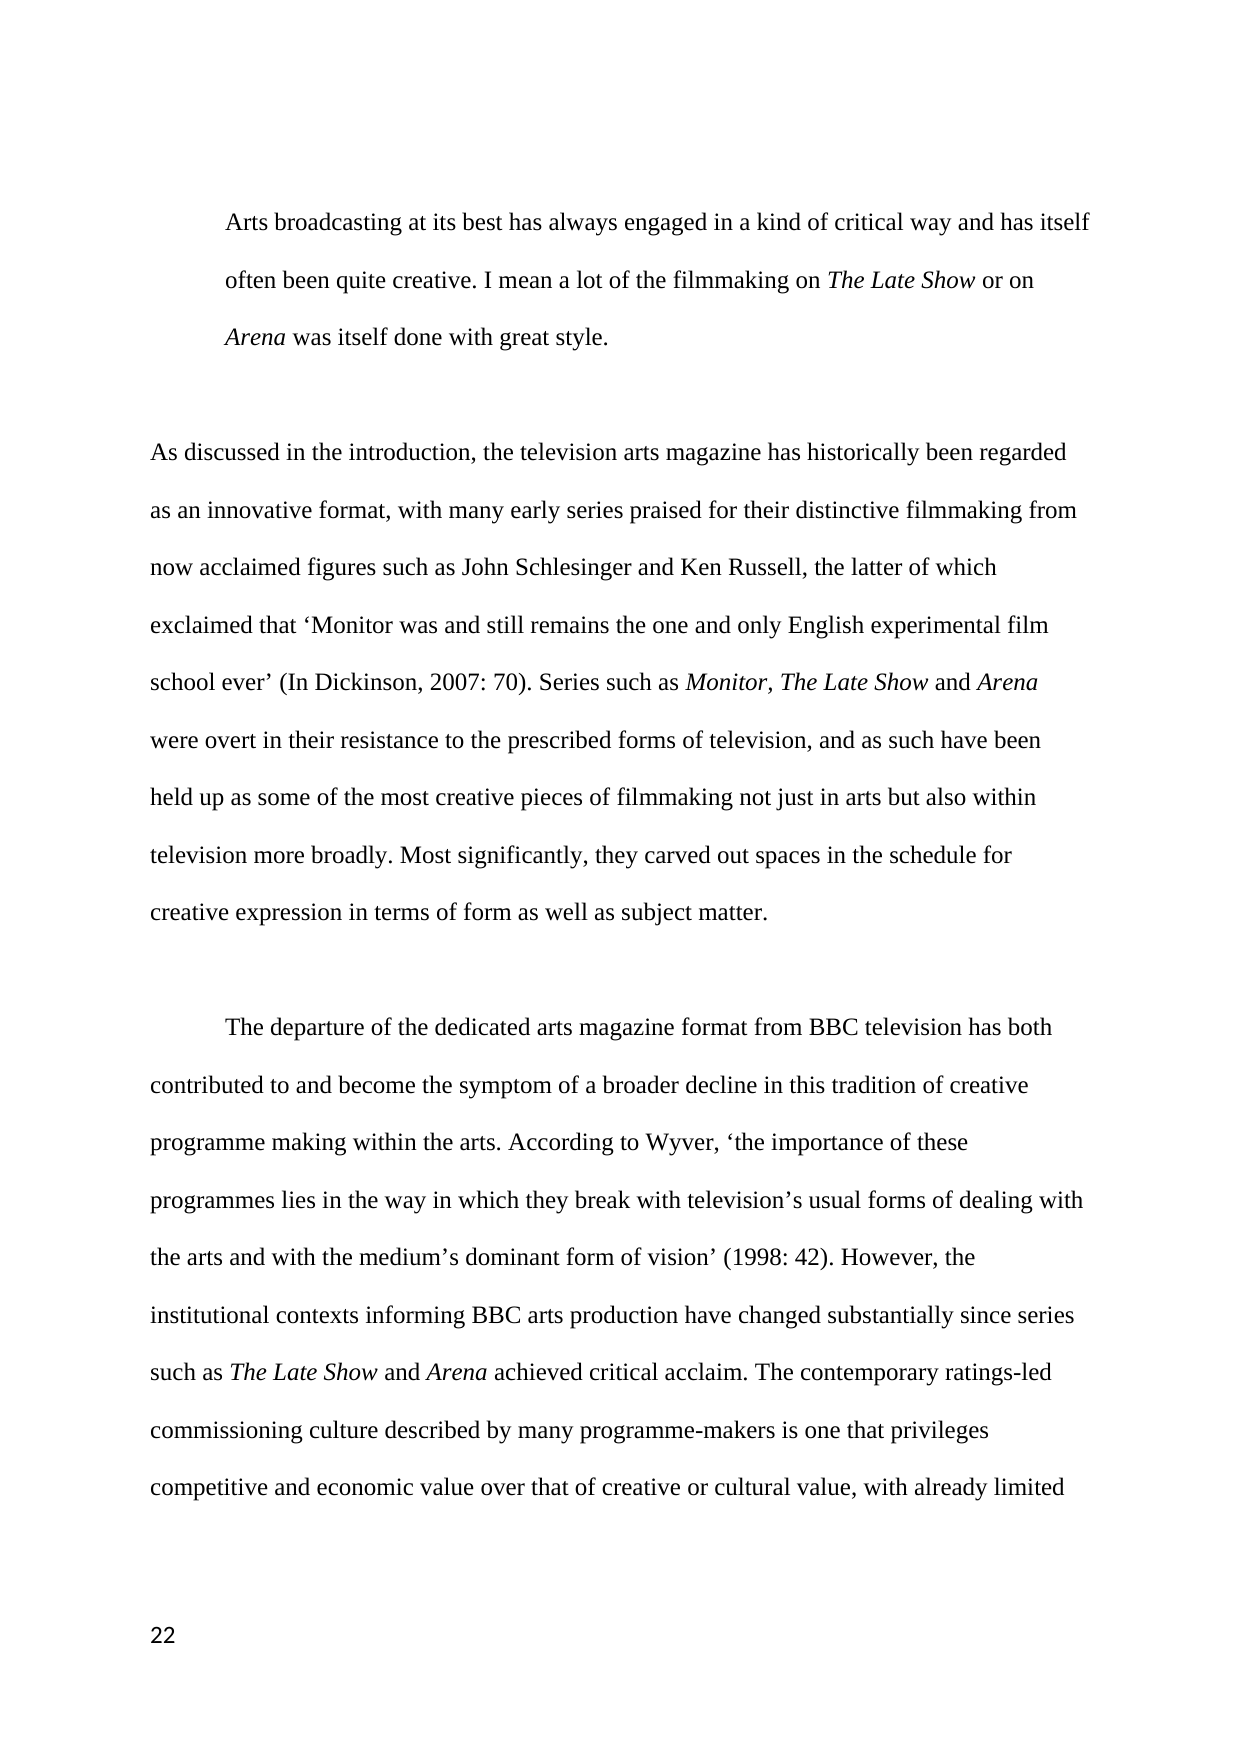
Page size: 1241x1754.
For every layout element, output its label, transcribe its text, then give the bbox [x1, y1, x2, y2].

text As discussed in the introduction, the television arts magazine has historically been regarded as an innovative format, with many early series praised for their distinctive filmmaking from now acclaimed figures such as John Schlesinger and Ken Russell, the latter of which exclaimed that ‘Monitor was and still remains the one and only English experimental film school ever’ (In Dickinson, 2007: 70). Series such as Monitor, The Late Show and Arena were overt in their resistance to the prescribed forms of television, and as such have been held up as some of the most creative pieces of filmmaking not just in arts but also within television more broadly. Most significantly, they carved out spaces in the schedule for creative expression in terms of form as well as subject matter. [150, 437, 1090, 926]
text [150, 1012, 1090, 1501]
text Arts broadcasting at its best has always engaged in a kind of critical way and has itself often been quite creative. I mean a lot of the filmmaking on The Late Show or on Arena was itself done with great style. [225, 207, 1090, 351]
